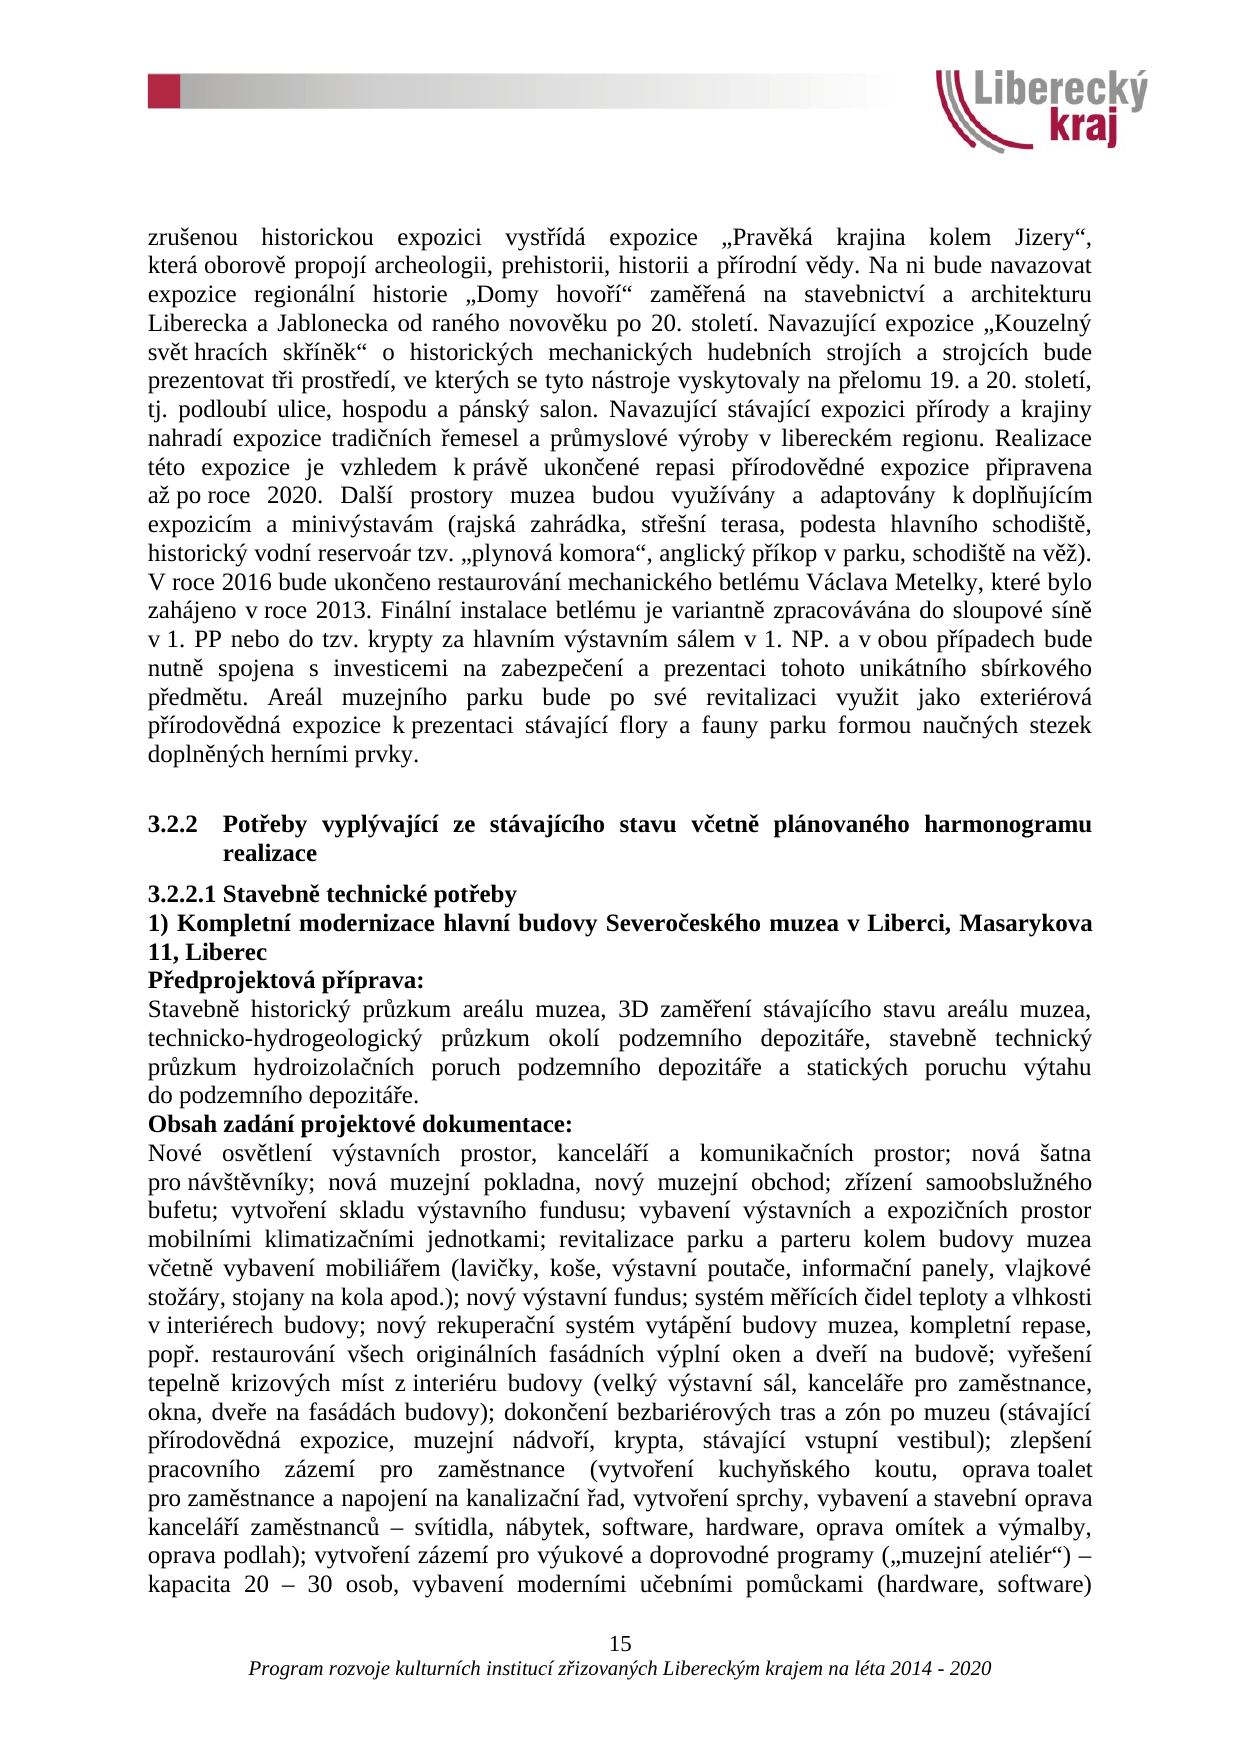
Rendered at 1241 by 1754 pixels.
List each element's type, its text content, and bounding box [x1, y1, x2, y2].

list Potřeby vyplývající ze stávajícího stavu včetně plánovaného harmonogramu realizace [148, 809, 1093, 867]
text Obsah zadání projektové dokumentace: [148, 1109, 1093, 1138]
text Stavebně historický průzkum areálu muzea, 3D zaměření stávajícího stavu areálu muzea, technicko-hydrogeologický průzkum okolí podzemního depozitáře, stavebně technický průzkum hydroizolačních poruch podzemního depozitáře a statických poruchu výtahu do podzemního depozitáře. [148, 994, 1093, 1109]
text Předprojektová příprava: [148, 965, 1093, 994]
text 3.2.2.1 Stavebně technické potřeby [148, 879, 1093, 908]
picture [936, 70, 1148, 154]
text 1) Kompletní modernizace hlavní budovy Severočeského muzea v Liberci, Masarykova 11, Liberec [148, 908, 1093, 965]
picture [147, 73, 895, 109]
